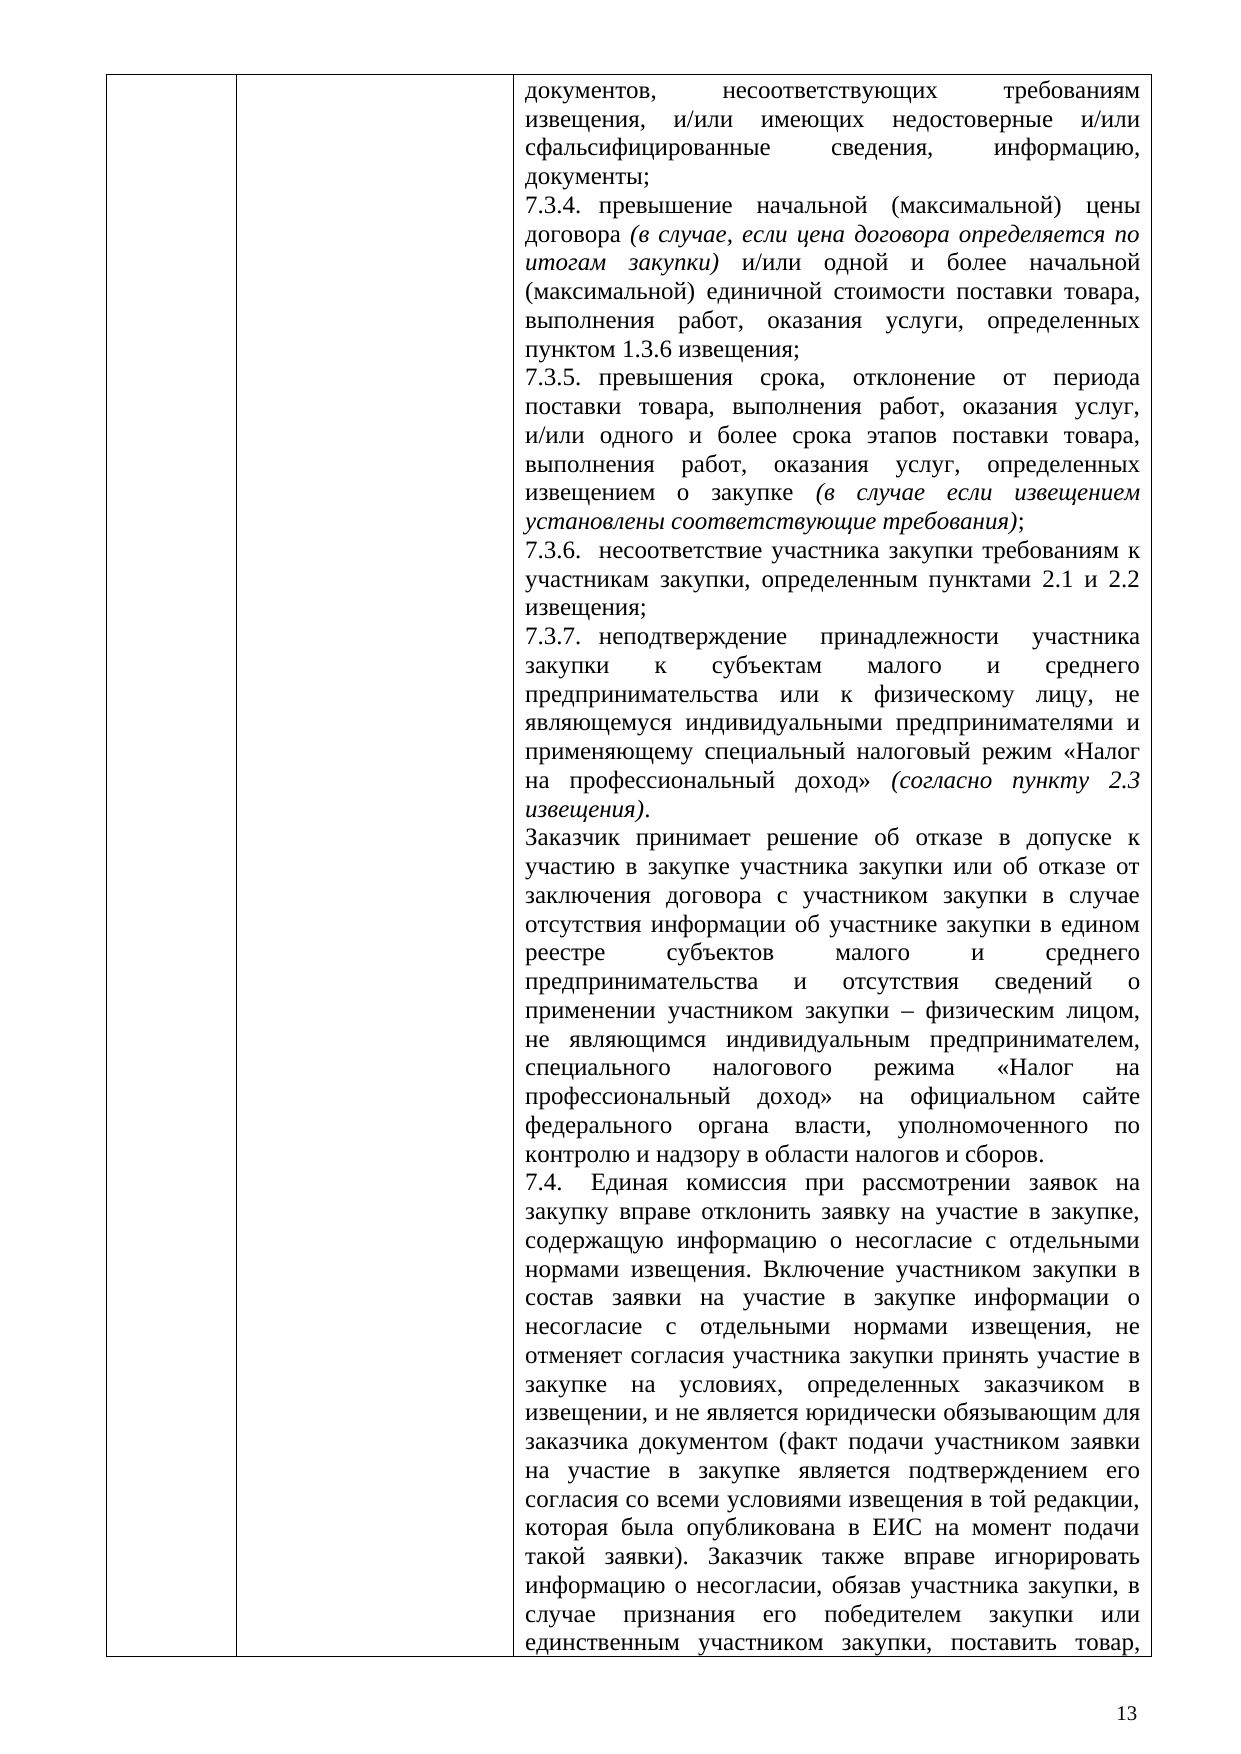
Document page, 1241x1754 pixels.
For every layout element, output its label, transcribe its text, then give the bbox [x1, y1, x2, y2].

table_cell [514, 75, 1151, 1656]
table_cell 7 [107, 75, 236, 1656]
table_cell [237, 75, 513, 1656]
